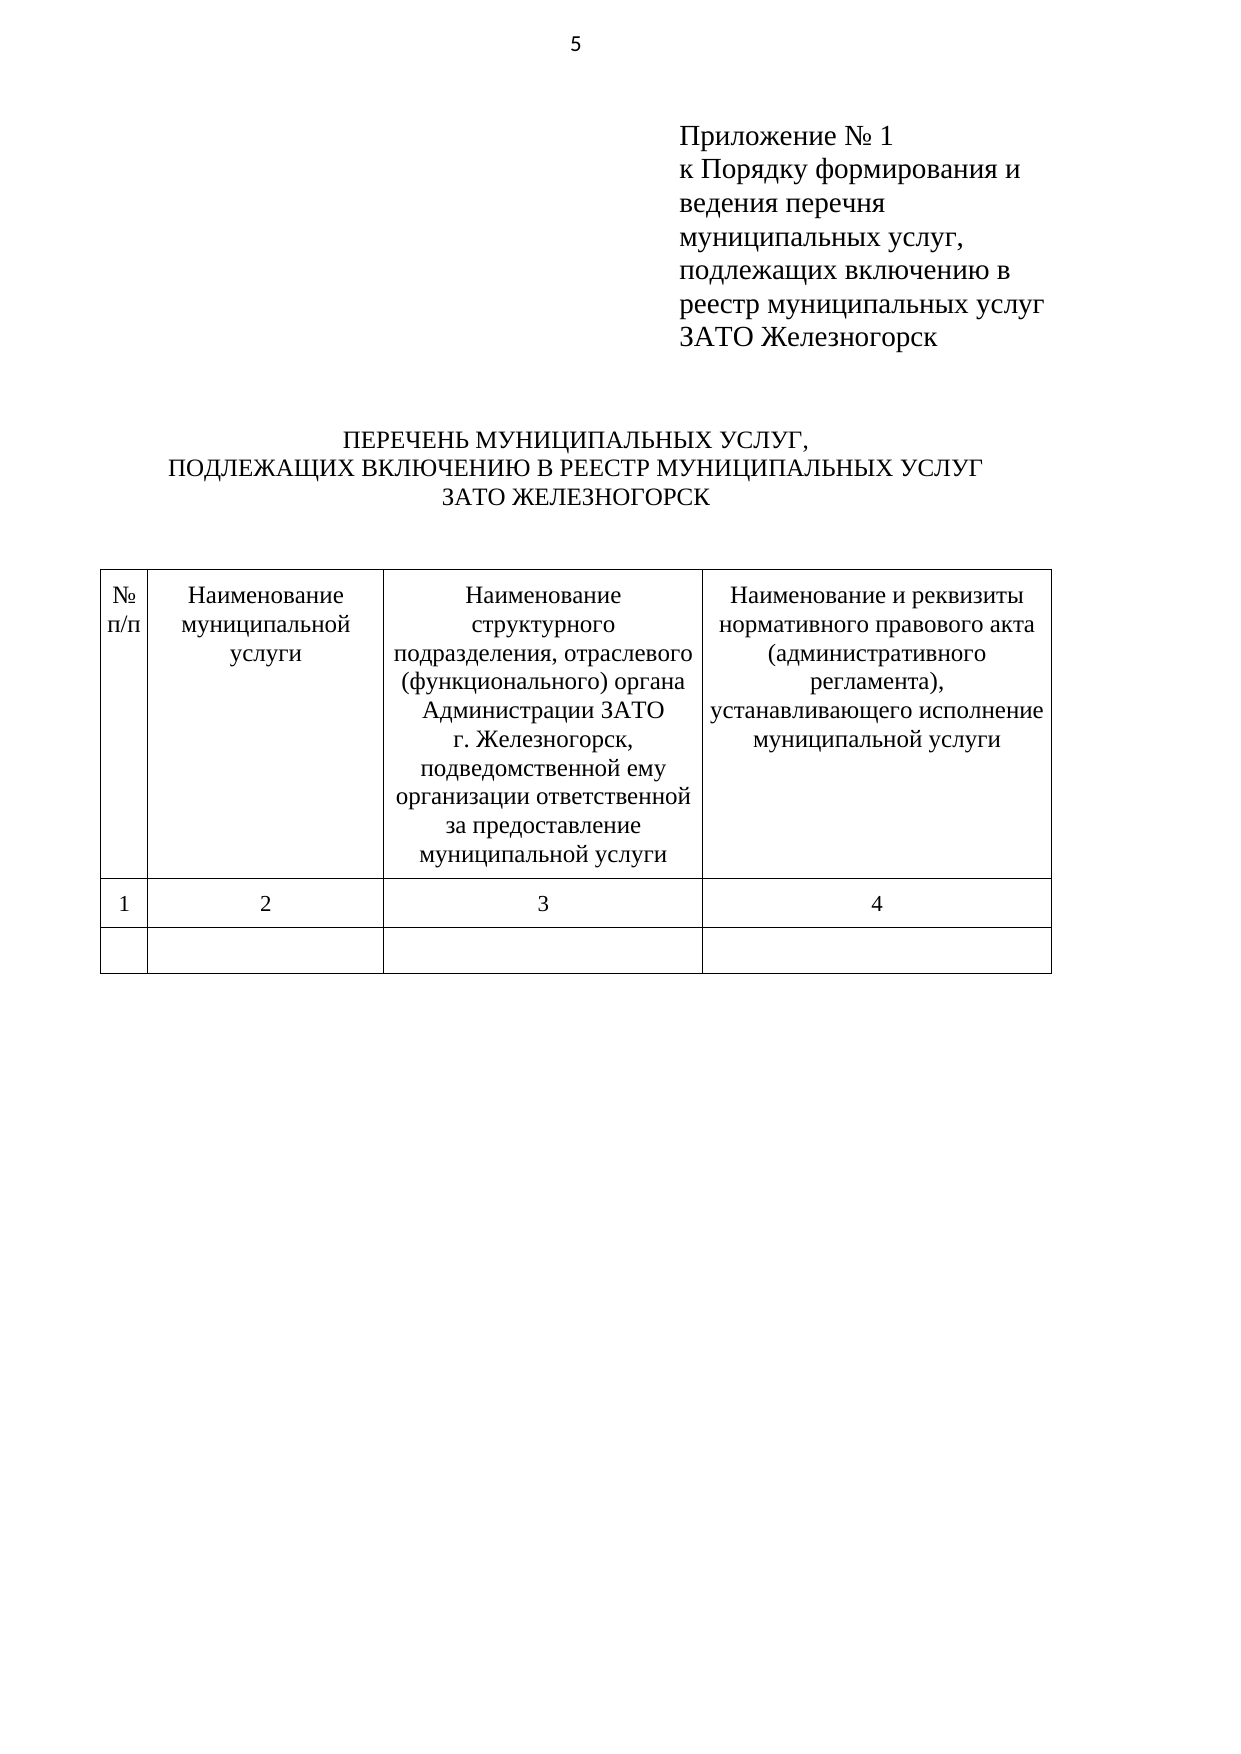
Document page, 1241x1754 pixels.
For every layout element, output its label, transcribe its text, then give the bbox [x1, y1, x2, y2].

text к Порядку формирования и ведения перечня муниципальных услуг, подлежащих включению в реестр муниципальных услуг ЗАТО Железногорск [679, 152, 1063, 353]
table_cell [148, 928, 383, 973]
table_cell 3 [384, 879, 702, 927]
text ПЕРЕЧЕНЬ МУНИЦИПАЛЬНЫХ УСЛУГ, [88, 425, 1063, 453]
text ПОДЛЕЖАЩИХ ВКЛЮЧЕНИЮ В РЕЕСТР МУНИЦИПАЛЬНЫХ УСЛУГ [88, 453, 1063, 482]
text ЗАТО ЖЕЛЕЗНОГОРСК [88, 482, 1063, 511]
table_header Наименование и реквизиты нормативного правового акта (административного регламента), устанавливающего исполнение муниципальной услуги [703, 570, 1051, 878]
table_header Наименование структурного подразделения, отраслевого (функционального) органа Администрации ЗАТО г. Железногорск, подведомственной ему организации ответственной за предоставление муниципальной услуги [384, 570, 702, 878]
table_cell [384, 928, 702, 973]
table_cell 1 [101, 879, 147, 927]
table_header № п/п [101, 570, 147, 878]
text Приложение № 1 [679, 118, 1063, 152]
table_cell 4 [703, 879, 1051, 927]
table_cell 2 [148, 879, 383, 927]
table_cell [703, 928, 1051, 973]
table_cell [101, 928, 147, 973]
table_header Наименование муниципальной услуги [148, 570, 383, 878]
